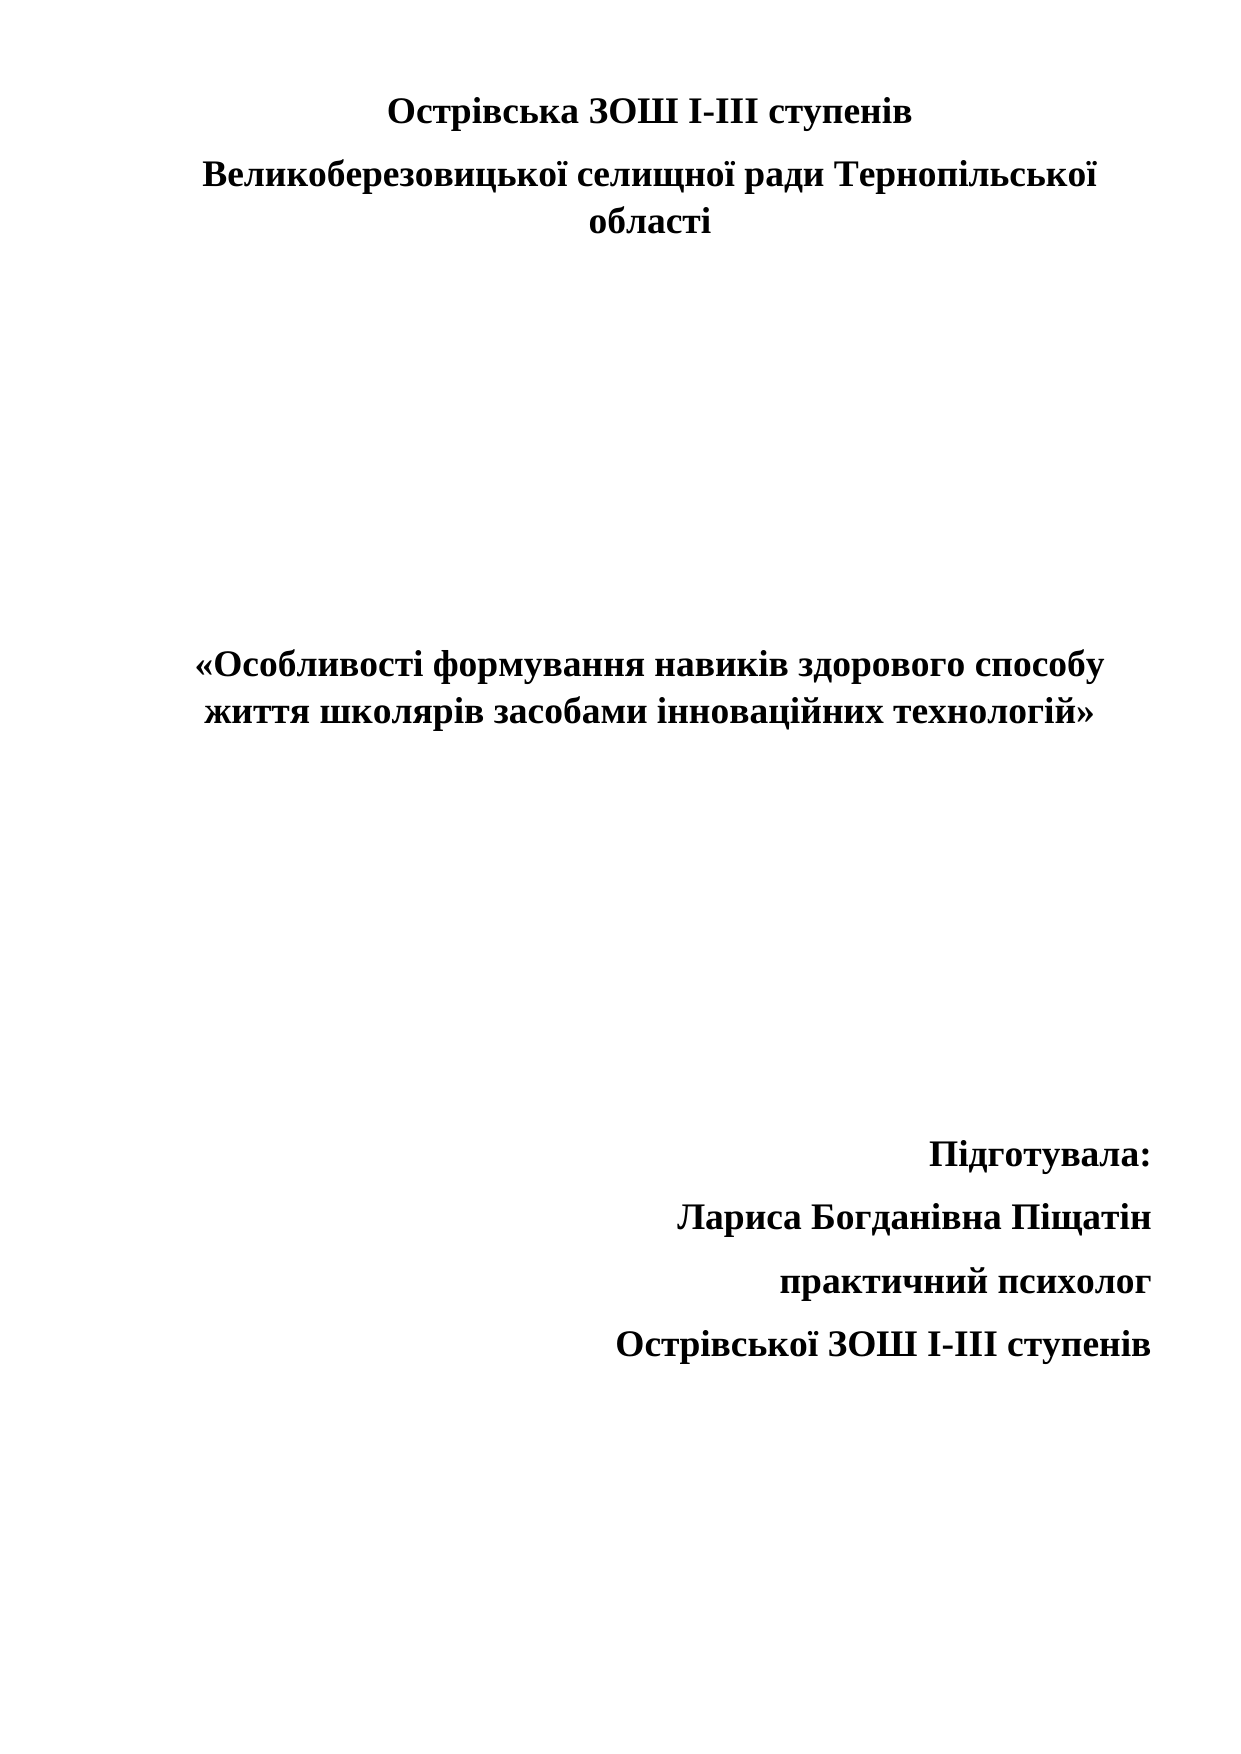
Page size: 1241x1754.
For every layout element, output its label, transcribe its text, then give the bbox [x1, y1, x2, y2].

text Підготувала: [148, 1132, 1152, 1175]
text Великоберезовицької селищної ради Тернопільської області [148, 152, 1152, 241]
text Острівська ЗОШ І-ІІІ ступенів [148, 88, 1152, 132]
text «Особливості формування навиків здорового способу життя школярів засобами інноваційних технологій» [148, 642, 1152, 731]
text Лариса Богданівна Піщатін [148, 1195, 1152, 1238]
text Острівської ЗОШ І-ІІІ ступенів [148, 1321, 1152, 1364]
text практичний психолог [148, 1258, 1152, 1301]
